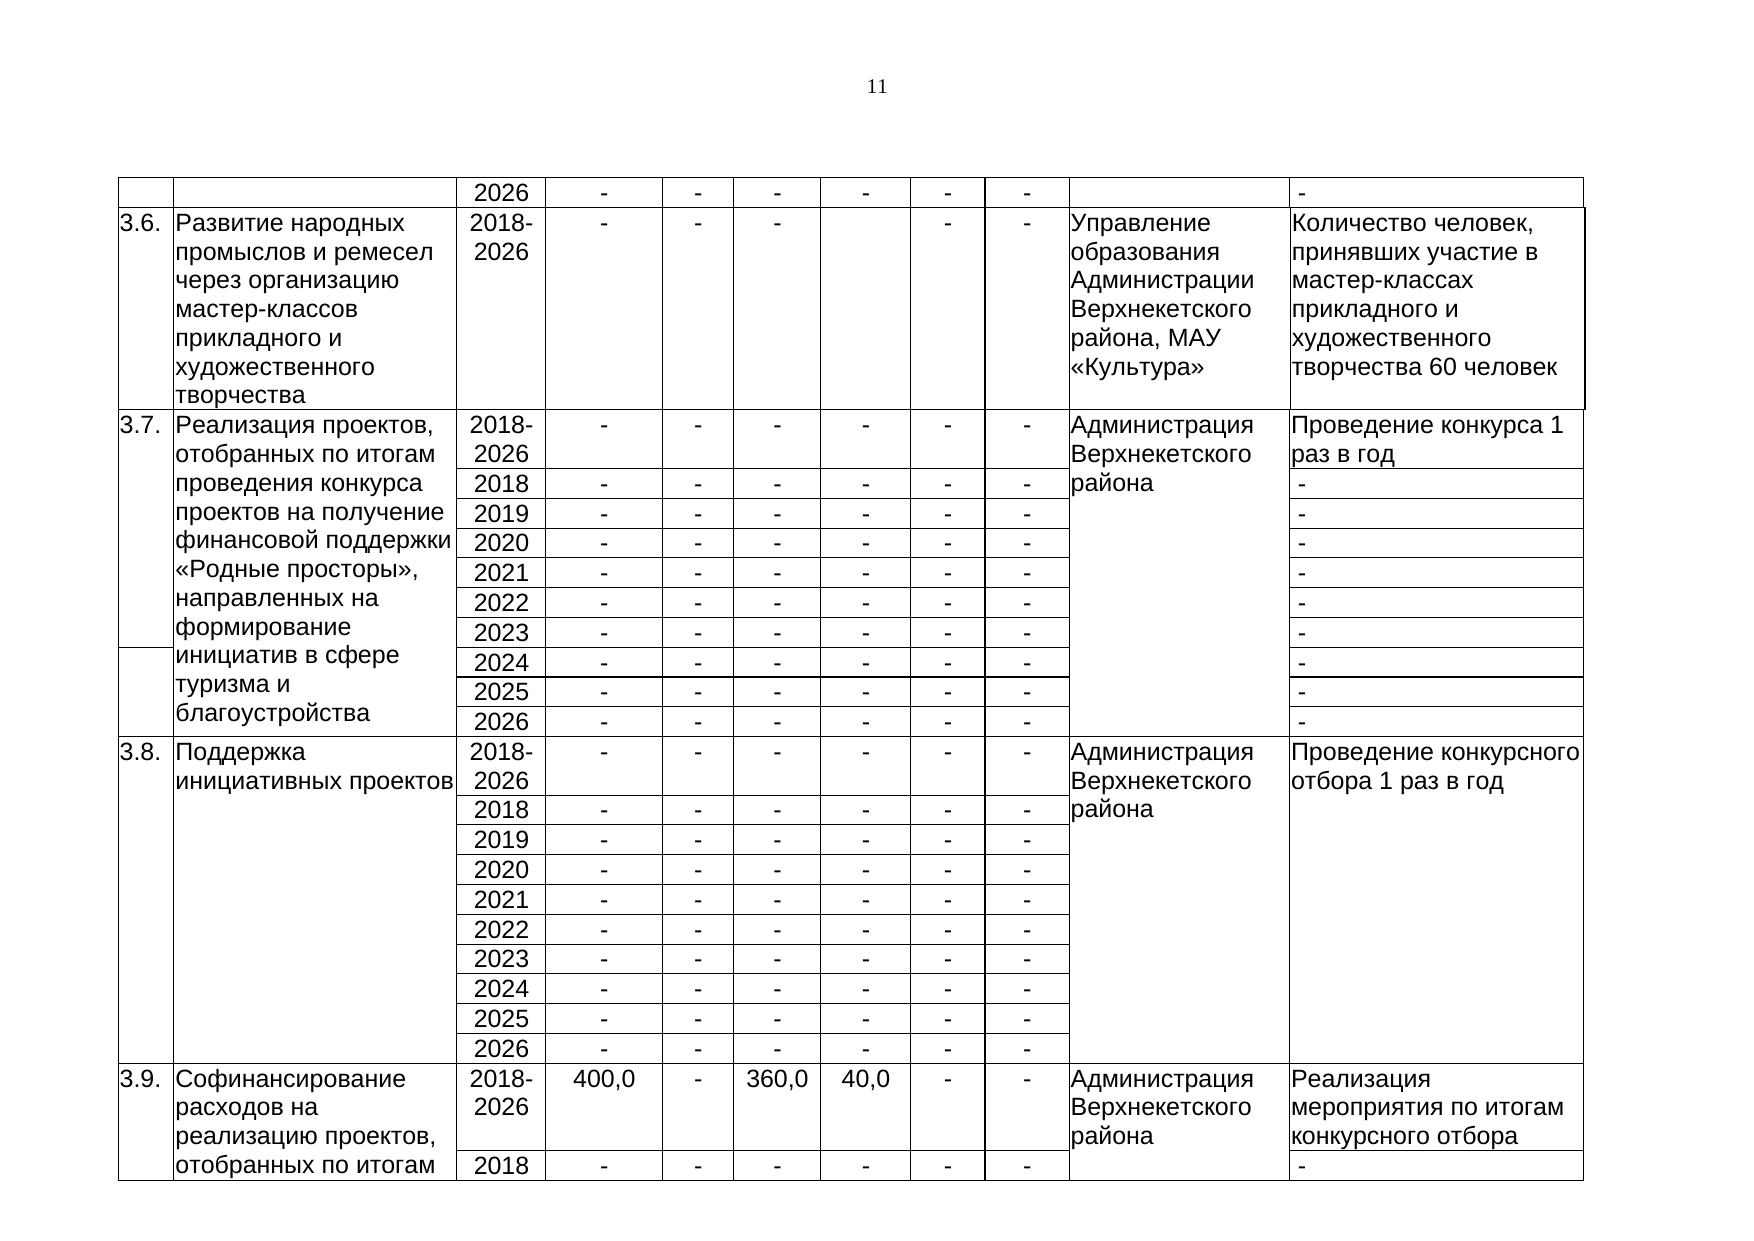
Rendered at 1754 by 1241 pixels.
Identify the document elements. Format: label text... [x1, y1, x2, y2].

table_cell - [734, 529, 820, 557]
table_cell - [986, 855, 1069, 884]
table_cell - [911, 588, 984, 617]
table_cell Проведение конкурса 1 раз в год [1290, 410, 1583, 468]
table_cell - [986, 178, 1069, 207]
table_cell - [663, 825, 733, 854]
table_cell - [986, 945, 1069, 973]
table_cell - [546, 1034, 662, 1063]
table_cell 2018-2026 [457, 1064, 545, 1150]
table_cell 2021 [457, 885, 545, 914]
table_cell - [663, 648, 733, 676]
table_cell - [663, 558, 733, 587]
table_cell - [734, 1034, 820, 1063]
table_cell - [911, 945, 984, 973]
table_cell - [734, 1151, 820, 1180]
table_cell 2024 [457, 974, 545, 1003]
table_cell 2023 [457, 945, 545, 973]
table_cell - [986, 499, 1069, 527]
table_cell - [986, 1151, 1069, 1180]
table_cell - [546, 945, 662, 973]
table_cell Количество человек, принявших участие в мастер-классах прикладного и художественного творчества 60 человек [1291, 208, 1584, 409]
table_cell - [821, 410, 910, 468]
table_cell 3.9. [119, 1064, 173, 1180]
table_cell - [546, 915, 662, 943]
table_cell - [986, 648, 1069, 676]
table_cell - [821, 1004, 910, 1033]
table_cell 2022 [457, 588, 545, 617]
table_cell - [986, 410, 1069, 468]
table_cell - [546, 499, 662, 527]
table_cell [119, 648, 173, 736]
table_cell Поддержка инициативных проектов [174, 737, 456, 1063]
table_cell - [986, 1064, 1069, 1150]
table_cell 2024 [457, 648, 545, 676]
table_cell - [911, 529, 984, 557]
table_cell - [546, 410, 662, 468]
table_cell - [911, 208, 984, 409]
table_cell - [911, 1064, 984, 1150]
table_cell - [821, 737, 910, 794]
table_cell - [1290, 178, 1583, 207]
table_cell - [546, 529, 662, 557]
table_cell - [911, 974, 984, 1003]
table_cell - [546, 974, 662, 1003]
table_cell - [821, 945, 910, 973]
table_cell - [821, 885, 910, 914]
table_cell - [663, 796, 733, 824]
table_cell - [911, 825, 984, 854]
table_cell - [986, 558, 1069, 587]
table_cell - [546, 796, 662, 824]
table_cell - [734, 410, 820, 468]
table_cell - [911, 737, 984, 794]
table_cell [821, 208, 910, 409]
table_cell - [1290, 678, 1583, 706]
table_cell - [1290, 648, 1583, 676]
table_cell - [911, 178, 984, 207]
table_cell - [546, 1151, 662, 1180]
table_cell 2020 [457, 529, 545, 557]
table_cell - [986, 1034, 1069, 1063]
table_cell 3.6. [119, 208, 173, 409]
table_cell - [821, 915, 910, 943]
table_cell - [911, 885, 984, 914]
table_cell Реализация проектов, отобранных по итогам проведения конкурса проектов на получение финансовой поддержки «Родные просторы», направленных на формирование инициатив в сфере туризма и благоустройства [174, 410, 456, 736]
table_cell 2018 [457, 796, 545, 824]
table_cell Проведение конкурсного отбора 1 раз в год [1290, 737, 1583, 1063]
table_cell - [986, 208, 1069, 409]
table_cell - [821, 178, 910, 207]
table_cell - [734, 678, 820, 706]
table_cell - [1290, 469, 1583, 498]
table_cell - [734, 737, 820, 794]
table_cell 2026 [457, 707, 545, 736]
table_cell 2018-2026 [457, 208, 545, 409]
table_cell 2018-2026 [457, 737, 545, 794]
table_cell 2019 [457, 825, 545, 854]
table_cell - [663, 1151, 733, 1180]
table_cell - [546, 178, 662, 207]
table_cell - [821, 825, 910, 854]
table_cell - [546, 618, 662, 647]
table_cell - [986, 737, 1069, 794]
table_cell 2025 [457, 678, 545, 706]
table_cell - [546, 1004, 662, 1033]
table_cell - [986, 885, 1069, 914]
table_cell - [663, 410, 733, 468]
table_cell - [663, 885, 733, 914]
table_cell - [734, 945, 820, 973]
table_cell - [911, 558, 984, 587]
table_cell - [1290, 707, 1583, 736]
table_cell - [986, 974, 1069, 1003]
table_cell - [546, 648, 662, 676]
table_cell 2018 [457, 1151, 545, 1180]
table_cell - [911, 1034, 984, 1063]
table_cell - [663, 974, 733, 1003]
table_cell - [546, 558, 662, 587]
table_cell - [734, 208, 820, 409]
table_cell - [911, 1151, 984, 1180]
table_cell - [821, 558, 910, 587]
table_cell - [821, 648, 910, 676]
table_cell - [911, 796, 984, 824]
table_cell - [734, 974, 820, 1003]
table_cell Софинансирование расходов на реализацию проектов, отобранных по итогам проведения конкурса проектов и направленных на создание условий для развития инфраструктуры непроизводственных индустрий Томской области [174, 1064, 456, 1180]
table_cell - [986, 588, 1069, 617]
table_cell - [986, 469, 1069, 498]
table_cell - [663, 529, 733, 557]
table_cell 2022 [457, 915, 545, 943]
table_cell - [986, 707, 1069, 736]
table_cell - [734, 825, 820, 854]
table_cell - [663, 469, 733, 498]
table_cell - [911, 678, 984, 706]
table_cell - [734, 648, 820, 676]
table_cell 2020 [457, 855, 545, 884]
table_cell - [663, 178, 733, 207]
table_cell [1070, 208, 1290, 409]
table_cell 2023 [457, 618, 545, 647]
table_cell Администрация Верхнекетского района [1070, 410, 1289, 736]
table_cell - [821, 588, 910, 617]
table_cell - [663, 915, 733, 943]
table_cell - [663, 499, 733, 527]
table_cell 40,0 [821, 1064, 910, 1150]
table_cell - [734, 855, 820, 884]
table_cell 2018 [457, 469, 545, 498]
table_cell [1070, 178, 1289, 207]
table_cell 2026 [457, 1034, 545, 1063]
table_cell - [1290, 529, 1583, 557]
table_cell - [546, 855, 662, 884]
table_cell - [734, 499, 820, 527]
table_cell - [911, 499, 984, 527]
table_cell - [986, 618, 1069, 647]
table_cell - [821, 1034, 910, 1063]
table_cell - [821, 974, 910, 1003]
table_cell 2026 [457, 178, 545, 207]
table_cell - [546, 707, 662, 736]
table_cell - [986, 796, 1069, 824]
table_cell 3.8. [119, 737, 173, 1063]
table_cell - [663, 707, 733, 736]
table_cell - [986, 678, 1069, 706]
table_cell 360,0 [734, 1064, 820, 1150]
table_cell - [663, 855, 733, 884]
table_cell - [546, 678, 662, 706]
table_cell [1290, 1064, 1583, 1150]
table_cell Администрация Верхнекетского района [1070, 737, 1289, 1063]
table_cell - [734, 558, 820, 587]
table_cell 2018-2026 [457, 410, 545, 468]
table_cell Администрация Верхнекетского района [1070, 1064, 1289, 1180]
table_cell - [911, 1004, 984, 1033]
table_cell - [734, 1004, 820, 1033]
table_cell - [821, 618, 910, 647]
table_cell - [663, 1004, 733, 1033]
table_cell - [663, 945, 733, 973]
table_cell - [663, 208, 733, 409]
table_cell - [821, 796, 910, 824]
table_cell - [1290, 558, 1583, 587]
table_cell [174, 178, 456, 207]
table_cell - [821, 529, 910, 557]
table_cell - [663, 737, 733, 794]
table_cell - [546, 208, 662, 409]
table_cell - [1290, 1151, 1583, 1180]
table_cell - [663, 618, 733, 647]
table_cell - [821, 469, 910, 498]
table_cell - [821, 678, 910, 706]
table_cell - [734, 885, 820, 914]
table_cell 2025 [457, 1004, 545, 1033]
table_cell - [911, 410, 984, 468]
table_cell - [986, 825, 1069, 854]
table_cell 400,0 [546, 1064, 662, 1150]
table_cell - [821, 855, 910, 884]
table_cell - [911, 855, 984, 884]
table_cell Развитие народных промыслов и ремесел через организацию мастер-классов прикладного и художественного творчества [174, 208, 456, 409]
table_cell - [734, 588, 820, 617]
table_cell - [663, 1034, 733, 1063]
table_cell - [1290, 499, 1583, 527]
table_cell - [546, 825, 662, 854]
table_cell - [734, 915, 820, 943]
table_cell - [546, 588, 662, 617]
table_cell - [734, 796, 820, 824]
table_cell - [663, 678, 733, 706]
table_cell - [911, 648, 984, 676]
table_cell - [1290, 588, 1583, 617]
table_cell - [1290, 618, 1583, 647]
table_cell - [734, 469, 820, 498]
table_cell - [911, 707, 984, 736]
table_cell - [734, 178, 820, 207]
table_cell - [546, 885, 662, 914]
table_cell 2019 [457, 499, 545, 527]
table_cell - [821, 707, 910, 736]
table_cell 2021 [457, 558, 545, 587]
table_cell - [911, 915, 984, 943]
table_cell - [663, 1064, 733, 1150]
table_cell - [911, 469, 984, 498]
table_cell - [986, 529, 1069, 557]
table_cell [119, 178, 173, 207]
table_cell - [986, 1004, 1069, 1033]
table_cell - [734, 618, 820, 647]
table_cell - [546, 469, 662, 498]
table_cell - [663, 588, 733, 617]
table_cell 3.7. [119, 410, 173, 647]
table_cell - [821, 499, 910, 527]
table_cell - [911, 618, 984, 647]
table_cell - [546, 737, 662, 794]
table_cell - [734, 707, 820, 736]
table_cell - [986, 915, 1069, 943]
table_cell - [821, 1151, 910, 1180]
